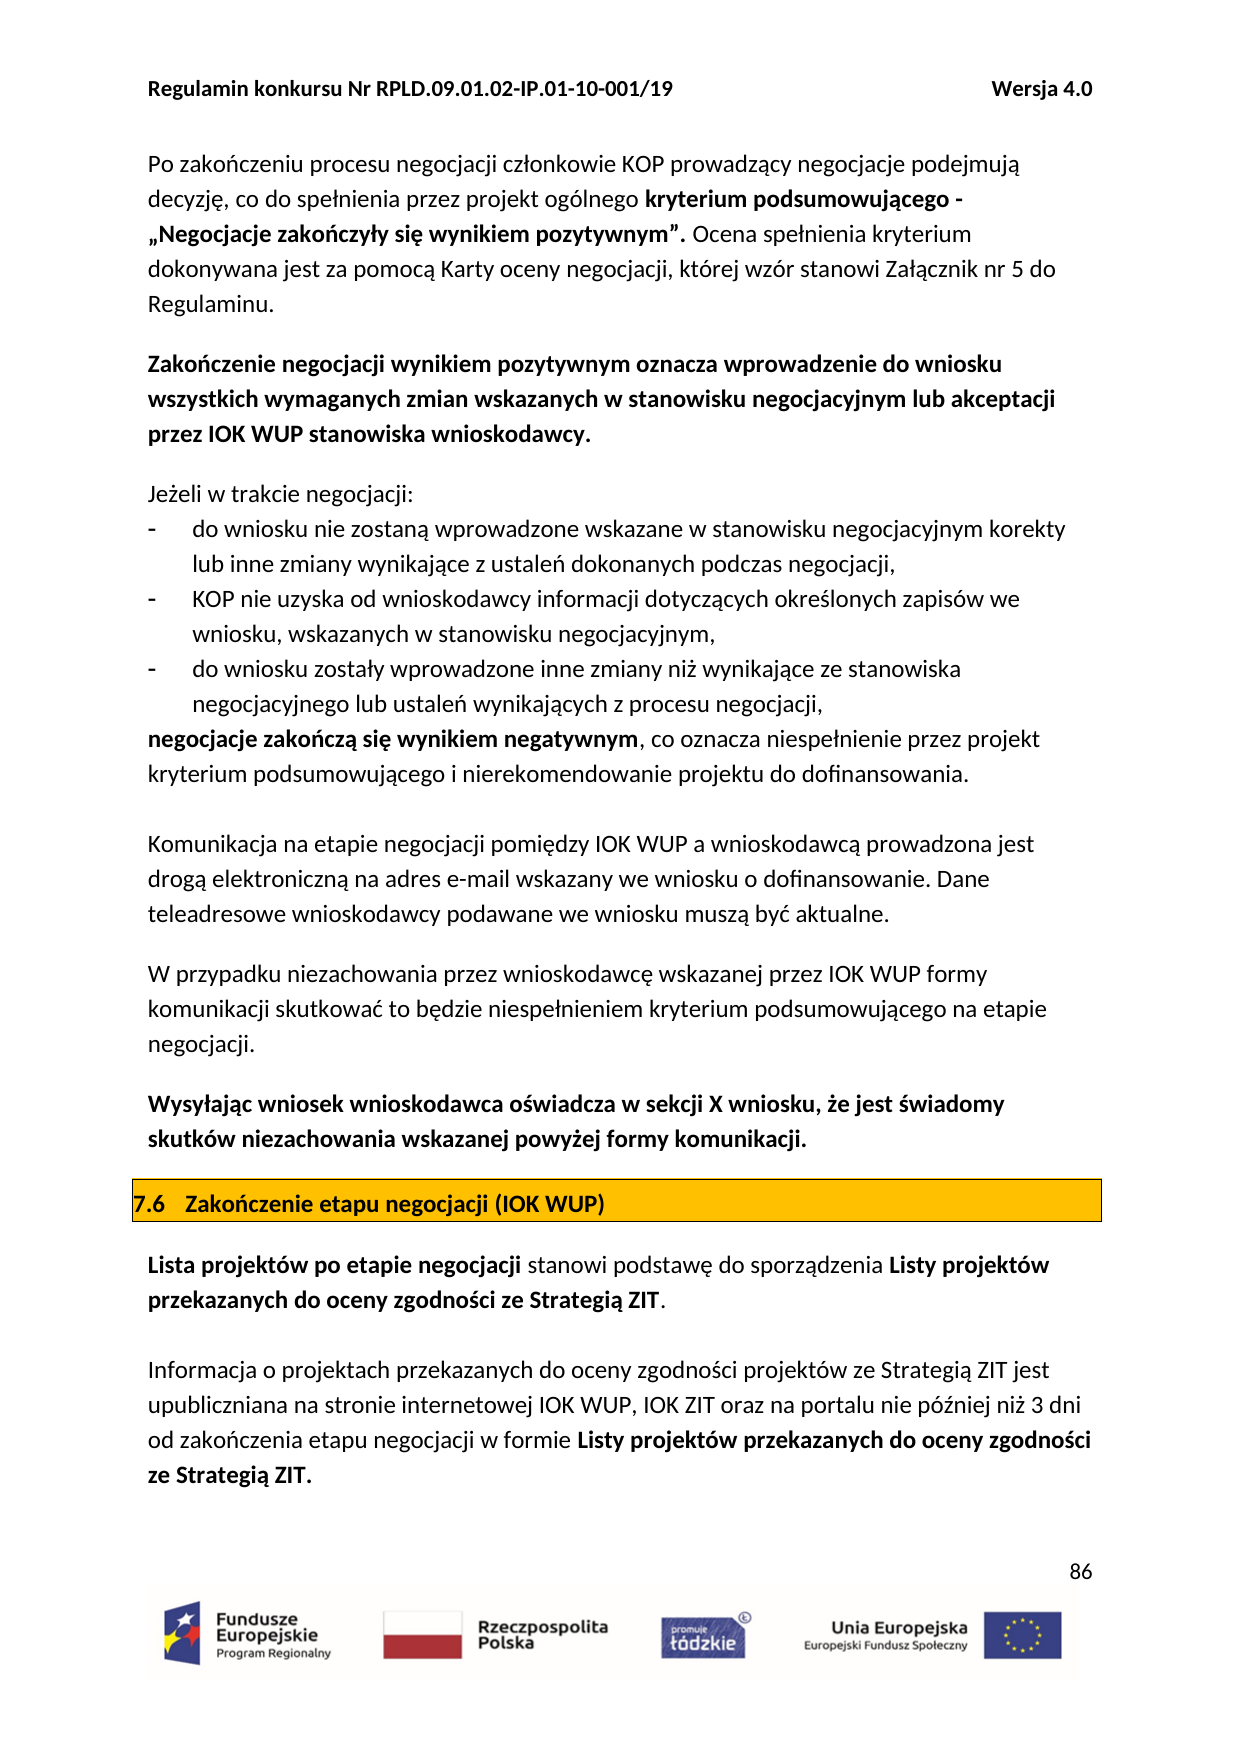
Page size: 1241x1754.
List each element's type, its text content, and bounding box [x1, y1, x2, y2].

text Wysyłając wniosek wnioskodawca oświadcza w sekcji X wniosku, że jest świadomy skutków niezachowania wskazanej powyżej formy komunikacji. [148, 1088, 1092, 1153]
list KOP nie uzyska od wnioskodawcy informacji dotyczących określonych zapisów we wniosku, wskazanych w stanowisku negocjacyjnym, [148, 583, 1092, 648]
text Informacja o projektach przekazanych do oceny zgodności projektów ze Strategią ZIT jest upubliczniana na stronie internetowej IOK WUP, IOK ZIT oraz na portalu nie później niż 3 dni od zakończenia etapu negocjacji w formie Listy projektów przekazanych do oceny zgodności ze Strategią ZIT. [148, 1354, 1092, 1490]
text Lista projektów po etapie negocjacji stanowi podstawę do sporządzenia Listy projektów przekazanych do oceny zgodności ze Strategią ZIT. [148, 1249, 1092, 1315]
text Po zakończeniu procesu negocjacji członkowie KOP prowadzący negocjacje podejmują decyzję, co do spełnienia przez projekt ogólnego kryterium podsumowującego - „Negocjacje zakończyły się wynikiem pozytywnym”. Ocena spełnienia kryterium dokonywana jest za pomocą Karty oceny negocjacji, której wzór stanowi Załącznik nr 5 do Regulaminu. [148, 148, 1092, 318]
list do wniosku nie zostaną wprowadzone wskazane w stanowisku negocjacyjnym korekty lub inne zmiany wynikające z ustaleń dokonanych podczas negocjacji, [148, 513, 1092, 578]
text negocjacje zakończą się wynikiem negatywnym, co oznacza niespełnienie przez projekt kryterium podsumowującego i nierekomendowanie projektu do dofinansowania. [148, 723, 1092, 788]
list do wniosku zostały wprowadzone inne zmiany niż wynikające ze stanowiska negocjacyjnego lub ustaleń wynikających z procesu negocjacji, [148, 653, 1092, 718]
list Zakończenie etapu negocjacji (IOK WUP) [133, 1180, 1101, 1221]
text Komunikacja na etapie negocjacji pomiędzy IOK WUP a wnioskodawcą prowadzona jest drogą elektroniczną na adres e-mail wskazany we wniosku o dofinansowanie. Dane teleadresowe wnioskodawcy podawane we wniosku muszą być aktualne. [148, 828, 1092, 928]
text Jeżeli w trakcie negocjacji: [148, 478, 1092, 508]
text Zakończenie negocjacji wynikiem pozytywnym oznacza wprowadzenie do wniosku wszystkich wymaganych zmian wskazanych w stanowisku negocjacyjnym lub akceptacji przez IOK WUP stanowiska wnioskodawcy. [148, 348, 1092, 448]
picture [147, 1585, 1079, 1681]
text W przypadku niezachowania przez wnioskodawcę wskazanej przez IOK WUP formy komunikacji skutkować to będzie niespełnieniem kryterium podsumowującego na etapie negocjacji. [148, 958, 1092, 1058]
